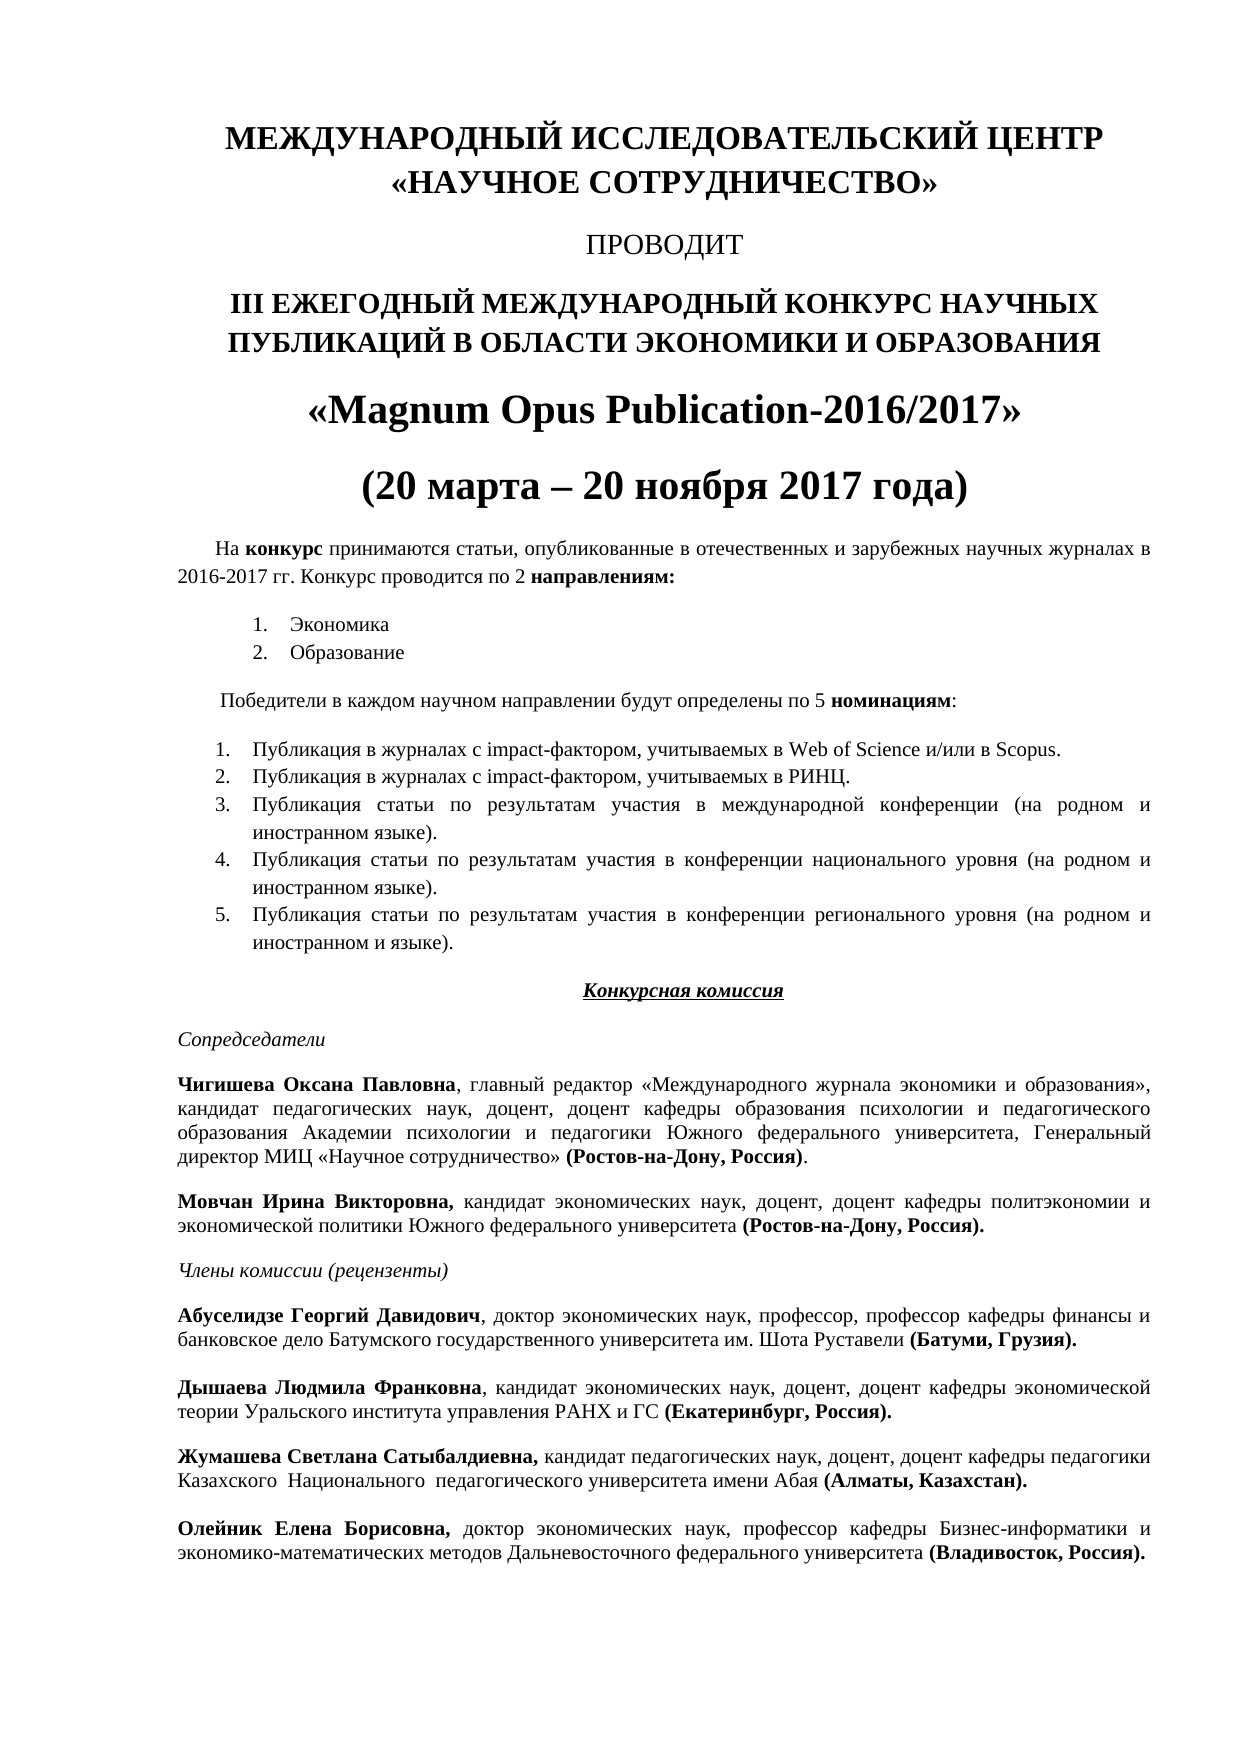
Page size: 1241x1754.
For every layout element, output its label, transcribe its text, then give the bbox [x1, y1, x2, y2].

text Чигишева Оксана Павловна, главный редактор «Международного журнала экономики и образования», кандидат педагогических наук, доцент, доцент кафедры образования психологии и педагогического образования Академии психологии и педагогики Южного федерального университета, Генеральный директор МИЦ «Научное сотрудничество» (Ростов-на-Дону, Россия). [177, 1072, 1152, 1168]
list Публикация в журналах с impact-фактором, учитываемых в РИНЦ. [215, 764, 1152, 788]
list Образование [252, 640, 1152, 664]
text Конкурсная комиссия [215, 978, 1152, 1002]
text Абуселидзе Георгий Давидович, доктор экономических наук, профессор, профессор кафедры финансы и банковское дело Батумского государственного университета им. Шота Руставели (Батуми, Грузия). [177, 1303, 1152, 1351]
text (20 марта – 20 ноября 2017 года) [177, 460, 1152, 508]
list Экономика [252, 612, 1152, 636]
list Публикация статьи по результатам участия в конференции регионального уровня (на родном и иностранном и языке). [215, 902, 1152, 954]
text «Magnum Opus Publication-2016/2017» [177, 384, 1152, 432]
list Публикация статьи по результатам участия в конференции национального уровня (на родном и иностранном языке). [215, 847, 1152, 899]
list Публикация статьи по результатам участия в международной конференции (на родном и иностранном языке). [215, 792, 1152, 844]
text Сопредседатели [177, 1027, 1152, 1051]
text Члены комиссии (рецензенты) [177, 1258, 1152, 1282]
text МЕЖДУНАРОДНЫЙ ИССЛЕДОВАТЕЛЬСКИЙ ЦЕНТР «НАУЧНОЕ СОТРУДНИЧЕСТВО» [177, 118, 1152, 201]
text Мовчан Ирина Викторовна, кандидат экономических наук, доцент, доцент кафедры политэкономии и экономической политики Южного федерального университета (Ростов-на-Дону, Россия). [177, 1189, 1152, 1237]
text Олейник Елена Борисовна, доктор экономических наук, профессор кафедры Бизнес-информатики и экономико-математических методов Дальневосточного федерального университета (Владивосток, Россия). [177, 1516, 1152, 1564]
list Публикация в журналах с impact-фактором, учитываемых в Web of Science и/или в Scopus. [215, 737, 1152, 761]
text Дышаева Людмила Франковна, кандидат экономических наук, доцент, доцент кафедры экономической теории Уральского института управления РАНХ и ГС (Екатеринбург, Россия). [177, 1375, 1152, 1423]
text Победители в каждом научном направлении будут определены по 5 номинациям: [177, 688, 1152, 712]
text III ЕЖЕГОДНЫЙ МЕЖДУНАРОДНЫЙ КОНКУРС НАУЧНЫХ ПУБЛИКАЦИЙ В ОБЛАСТИ ЭКОНОМИКИ И ОБРАЗОВАНИЯ [177, 286, 1152, 358]
text Жумашева Светлана Сатыбалдиевна, кандидат педагогических наук, доцент, доцент кафедры педагогики Казахского Национального педагогического университета имени Абая (Алматы, Казахстан). [177, 1444, 1152, 1492]
text ПРОВОДИТ [177, 227, 1152, 261]
text На конкурс принимаются статьи, опубликованные в отечественных и зарубежных научных журналах в 2016-2017 гг. Конкурс проводится по 2 направлениям: [177, 536, 1152, 588]
